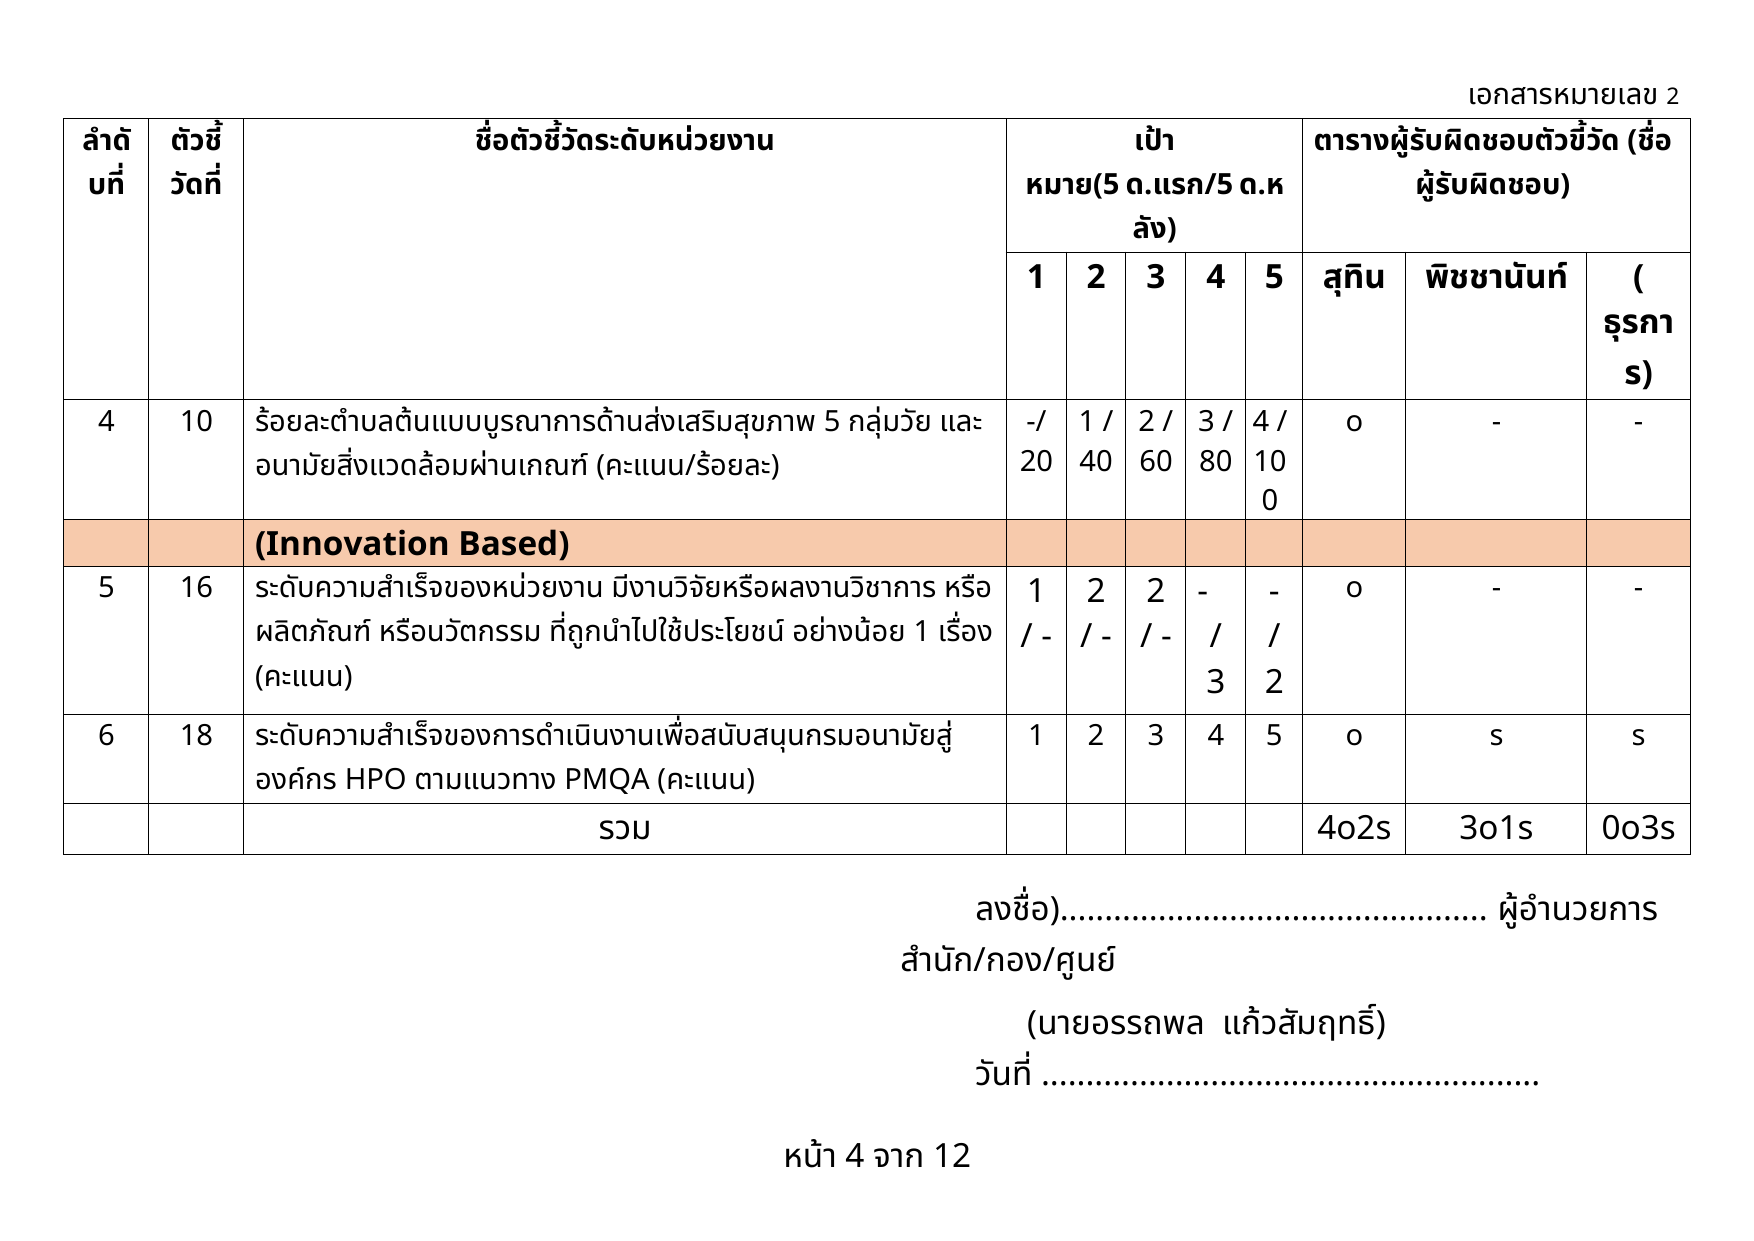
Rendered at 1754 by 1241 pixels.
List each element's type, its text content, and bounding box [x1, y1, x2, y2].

table_cell 4 [1186, 715, 1245, 803]
table_cell [1126, 520, 1185, 566]
table_cell 0o3s [1587, 804, 1690, 854]
table_cell 4o2s [1303, 804, 1405, 854]
table_cell [149, 520, 243, 566]
table_cell 5 [1246, 715, 1302, 803]
table_cell 5 [1246, 253, 1302, 399]
table_header ลำดับที่ [64, 119, 148, 399]
table_cell 5 [64, 567, 148, 713]
table_cell รวม [244, 804, 1006, 854]
table_cell [1186, 804, 1245, 854]
table_header เป้าหมาย(5ด.แรก/5ด.หลัง) [1007, 119, 1302, 252]
table_cell [1126, 804, 1185, 854]
table_cell [1067, 804, 1125, 854]
text วันที่ ........................................................ [975, 1049, 1679, 1100]
table_cell [1587, 520, 1690, 566]
table_cell 3 /80 [1186, 400, 1245, 519]
table_cell 1 [1007, 715, 1066, 803]
table_cell [1406, 520, 1586, 566]
table_cell 10 [149, 400, 243, 519]
table_cell [1186, 520, 1245, 566]
table_header ชื่อตัวชี้วัดระดับหน่วยงาน [244, 119, 1006, 399]
table_cell สุทิน [1303, 253, 1405, 399]
table_cell 3o1s [1406, 804, 1586, 854]
table_cell s [1406, 715, 1586, 803]
table_cell - [1406, 400, 1586, 519]
table_cell [1067, 520, 1125, 566]
table_cell (Innovation Based) [244, 520, 1006, 566]
table_cell 1 [1007, 253, 1066, 399]
table_cell 2 [1067, 715, 1125, 803]
table_cell 1 /40 [1067, 400, 1125, 519]
table_cell พิชชานันท์ [1406, 253, 1586, 399]
table_cell [1246, 520, 1302, 566]
table_cell [149, 804, 243, 854]
table_cell [64, 804, 148, 854]
table_cell [1303, 520, 1405, 566]
table_cell [64, 520, 148, 566]
table_header ตารางผู้รับผิดชอบตัวขี้วัด (ชื่อผู้รับผิดชอบ) [1303, 119, 1690, 252]
table_cell - / 2 [1246, 567, 1302, 713]
table_cell - [1587, 400, 1690, 519]
table_cell 2 [1067, 253, 1125, 399]
table_cell 3 [1126, 253, 1185, 399]
table_cell ระดับความสำเร็จของการดำเนินงานเพื่อสนับสนุนกรมอนามัยสู่องค์กร HPO ตามแนวทาง PMQA (คะแนน) [244, 715, 1006, 803]
table_cell 4 [64, 400, 148, 519]
table_cell ระดับความสำเร็จของหน่วยงาน มีงานวิจัยหรือผลงานวิชาการ หรือผลิตภัณฑ์ หรือนวัตกรรม ที่ถูกนำไปใช้ประโยชน์ อย่างน้อย 1 เรื่อง (คะแนน) [244, 567, 1006, 713]
table_cell 4 /100 [1246, 400, 1302, 519]
table_cell 18 [149, 715, 243, 803]
table_cell 2 / - [1126, 567, 1185, 713]
table_cell [1007, 804, 1066, 854]
table_cell 2 / - [1067, 567, 1125, 713]
table_cell 16 [149, 567, 243, 713]
table_cell - [1406, 567, 1586, 713]
table_cell [1007, 520, 1066, 566]
table_cell s [1587, 715, 1690, 803]
table_cell - [1587, 567, 1690, 713]
table_cell -/20 [1007, 400, 1066, 519]
table_cell o [1303, 567, 1405, 713]
table_cell 2 /60 [1126, 400, 1185, 519]
table_cell - / 3 [1186, 567, 1245, 713]
table_cell 4 [1186, 253, 1245, 399]
table_cell ร้อยละตำบลต้นแบบบูรณาการด้านส่งเสริมสุขภาพ 5 กลุ่มวัย และอนามัยสิ่งแวดล้อมผ่านเกณฑ์ (คะแนน/ร้อยละ) [244, 400, 1006, 519]
table_cell [1246, 804, 1302, 854]
table_cell 6 [64, 715, 148, 803]
text ลงชื่อ)................................................ ผู้อำนวยการสำนัก/กอง/ศูนย์ [900, 885, 1679, 986]
text (นายอรรถพล แก้วสัมฤทธิ์) [900, 999, 1679, 1049]
table_header ตัวชี้วัดที่ [149, 119, 243, 399]
table_cell o [1303, 400, 1405, 519]
table_cell 3 [1126, 715, 1185, 803]
table_cell 1 / - [1007, 567, 1066, 713]
table_cell o [1303, 715, 1405, 803]
table_cell (ธุรการ) [1587, 253, 1690, 399]
